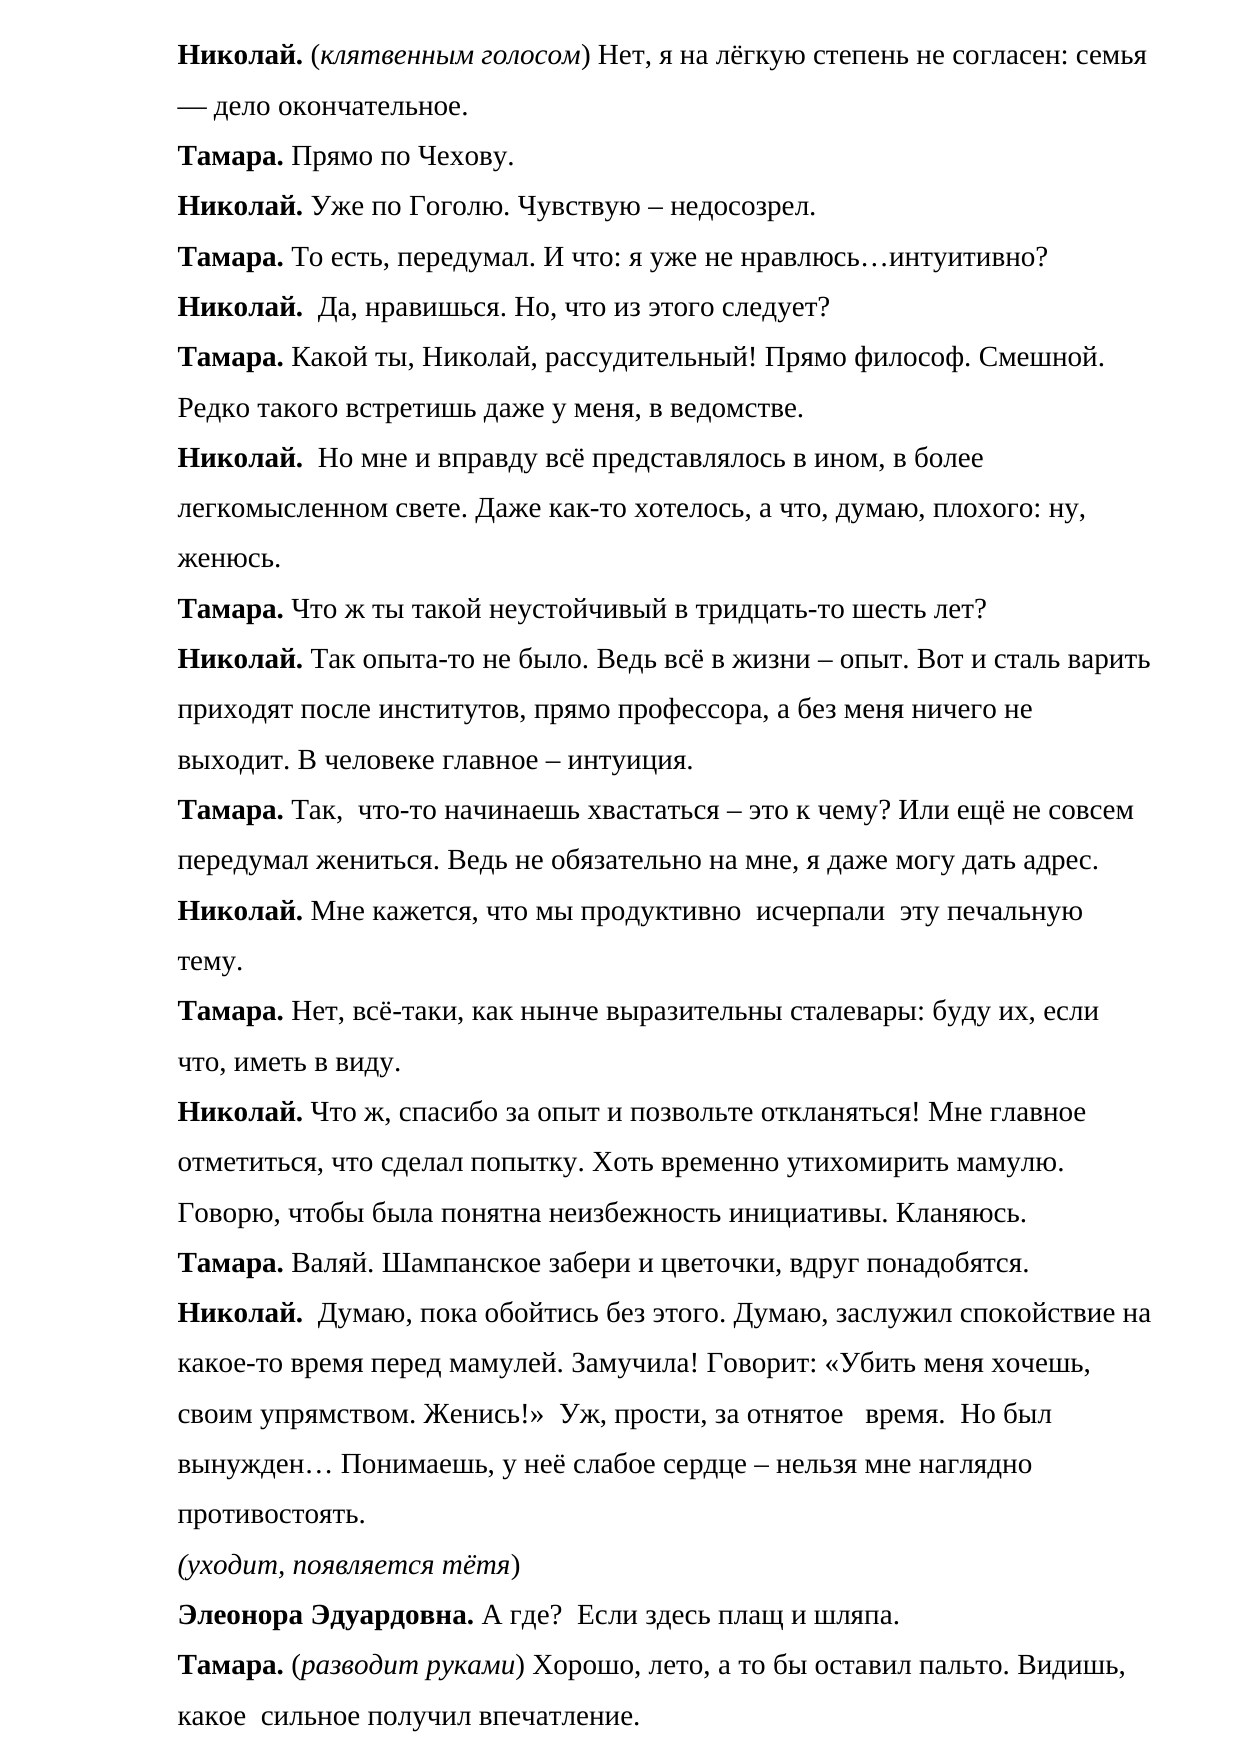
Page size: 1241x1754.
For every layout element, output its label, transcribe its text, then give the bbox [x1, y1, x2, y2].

text Говорю, чтобы была понятна неизбежность инициативы. Кланяюсь. [177, 1195, 1152, 1228]
text Тамара. Что ж ты такой неустойчивый в тридцать-то шесть лет? [177, 591, 1152, 624]
text Николай. (клятвенным голосом) Нет, я на лёгкую степень не согласен: семья — дело окончательное. [177, 37, 1152, 121]
text Тамара. Так, что-то начинаешь хвастаться – это к чему? Или ещё не совсем передумал жениться. Ведь не обязательно на мне, я даже могу дать адрес. [177, 792, 1152, 876]
text Николай. Уже по Гоголю. Чувствую – недосозрел. [177, 188, 1152, 222]
text (уходит, появляется тётя) [177, 1547, 1152, 1580]
text Тамара. (разводит руками) Хорошо, лето, а то бы оставил пальто. Видишь, какое сильное получил впечатление. [177, 1647, 1152, 1731]
text Николай. Мне кажется, что мы продуктивно исчерпали эту печальную тему. [177, 893, 1152, 977]
text Николай. Думаю, пока обойтись без этого. Думаю, заслужил спокойствие на какое-то время перед мамулей. Замучила! Говорит: «Убить меня хочешь, своим упрямством. Женись!» Уж, прости, за отнятое время. Но был вынужден… Понимаешь, у неё слабое сердце – нельзя мне наглядно противостоять. [177, 1295, 1152, 1530]
text Элеонора Эдуардовна. А где? Если здесь плащ и шляпа. [177, 1597, 1152, 1631]
text Тамара. Прямо по Чехову. [177, 138, 1152, 172]
text Николай. Что ж, спасибо за опыт и позвольте откланяться! Мне главное отметиться, что сделал попытку. Хоть временно утихомирить мамулю. [177, 1094, 1152, 1178]
text Тамара. Валяй. Шампанское забери и цветочки, вдруг понадобятся. [177, 1245, 1152, 1278]
text Тамара. То есть, передумал. И что: я уже не нравлюсь…интуитивно? [177, 239, 1152, 272]
text Николай. Так опыта-то не было. Ведь всё в жизни – опыт. Вот и сталь варить приходят после институтов, прямо профессора, а без меня ничего не выходит. В человеке главное – интуиция. [177, 641, 1152, 775]
text Тамара. Какой ты, Николай, рассудительный! Прямо философ. Смешной. Редко такого встретишь даже у меня, в ведомстве. [177, 339, 1152, 423]
text Николай. Но мне и вправду всё представлялось в ином, в более легкомысленном свете. Даже как-то хотелось, а что, думаю, плохого: ну, женюсь. [177, 440, 1152, 574]
text Тамара. Нет, всё-таки, как нынче выразительны сталевары: буду их, если что, иметь в виду. [177, 993, 1152, 1077]
text Николай. Да, нравишься. Но, что из этого следует? [177, 289, 1152, 323]
